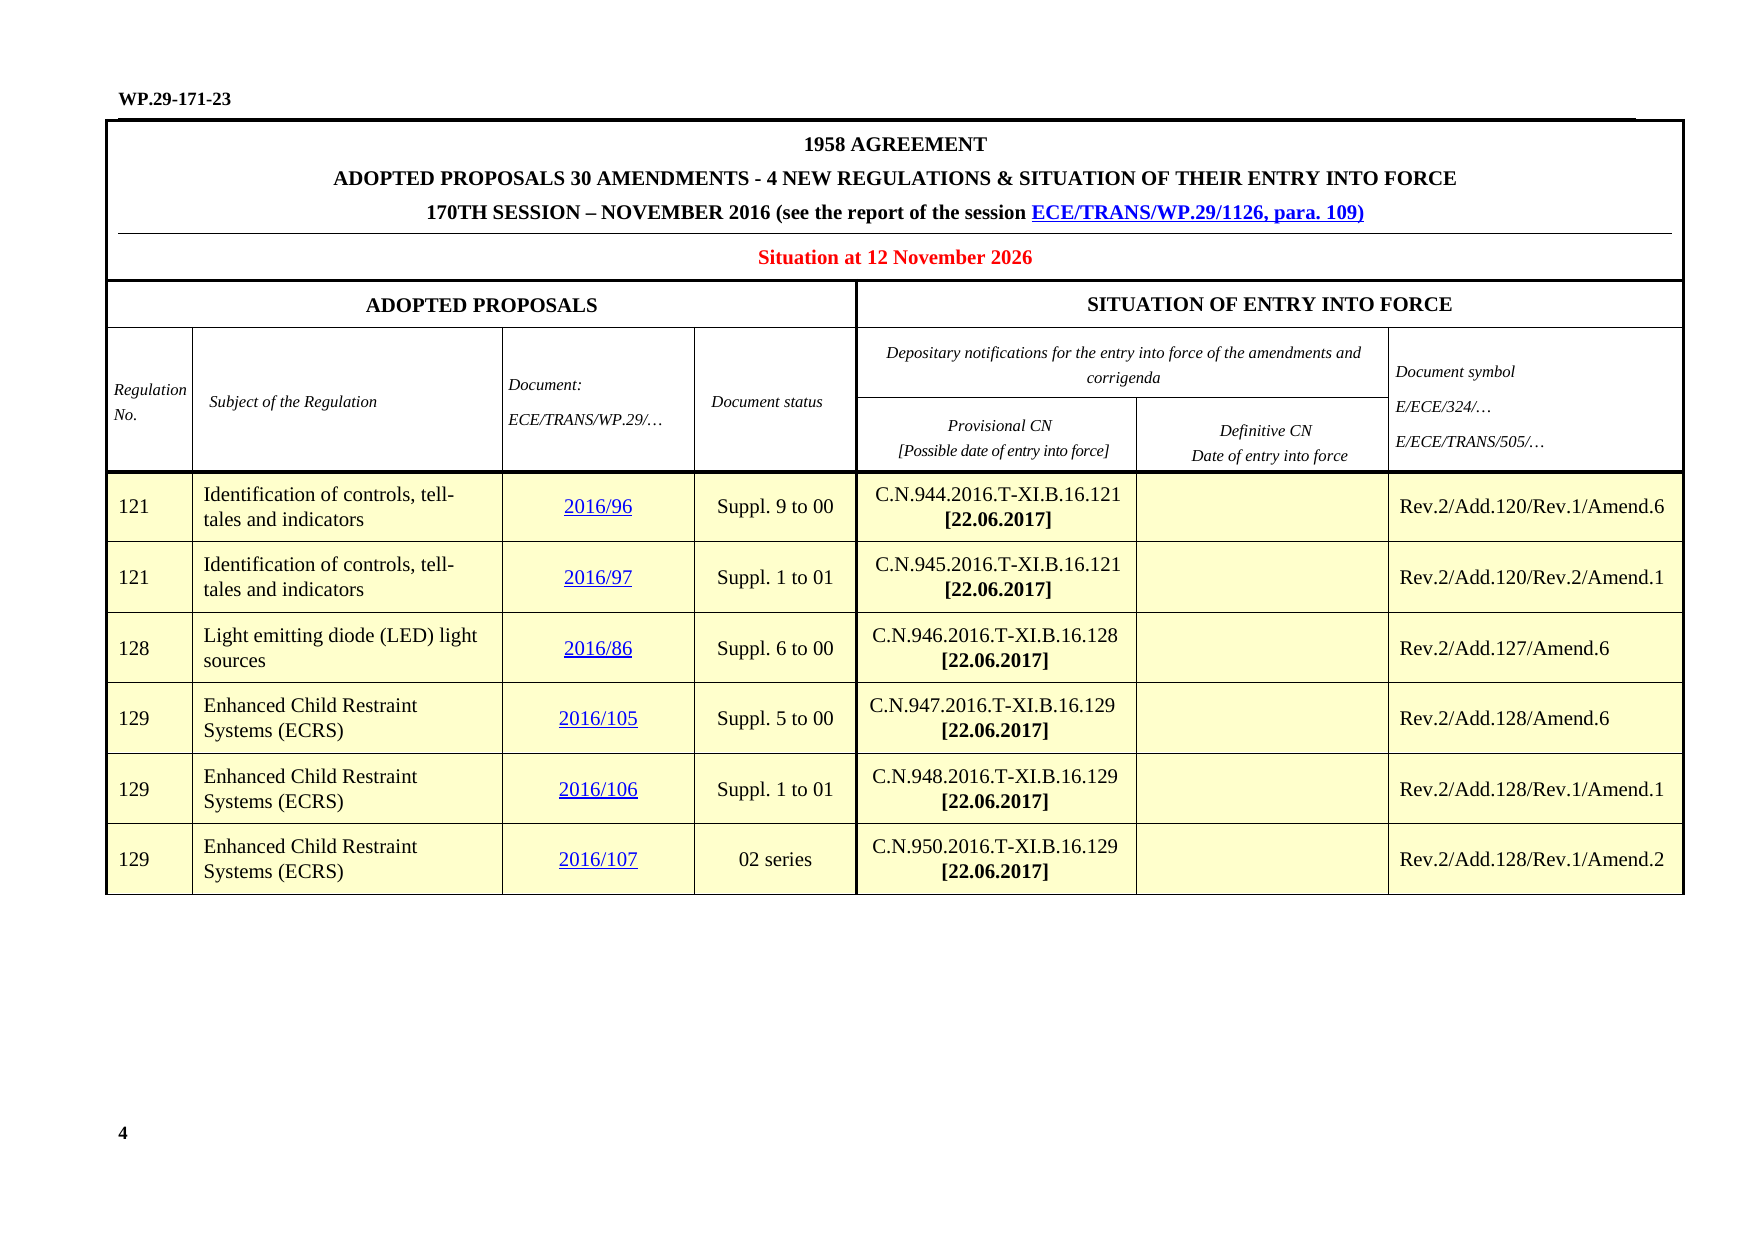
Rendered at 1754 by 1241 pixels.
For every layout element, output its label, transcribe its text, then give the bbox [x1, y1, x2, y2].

table_cell 2016/106 [503, 754, 694, 823]
table_cell Document symbol E/ECE/324/… E/ECE/TRANS/505/… [1389, 328, 1682, 470]
table_cell Suppl. 5 to 00 [695, 683, 855, 752]
table_cell Suppl. 1 to 01 [695, 542, 855, 611]
table_cell Document status [695, 328, 855, 470]
table_cell [1137, 542, 1388, 611]
table_cell 129 [108, 754, 192, 823]
table_cell [1137, 474, 1388, 541]
table_cell Identification of controls, tell-tales and indicators [193, 474, 502, 541]
table_cell Enhanced Child Restraint Systems (ECRS) [193, 824, 502, 893]
table_cell C.N.944.2016.T-XI.B.16.121 [22.06.2017] [858, 474, 1136, 541]
table_cell Rev.2/Add.120/Rev.1/Amend.6 [1389, 474, 1682, 541]
table_cell Identification of controls, tell-tales and indicators [193, 542, 502, 611]
table_cell [1137, 824, 1388, 893]
table_cell Adopted proposals [108, 282, 855, 327]
table_cell Rev.2/Add.128/Amend.6 [1389, 683, 1682, 752]
table_cell Situation of entry into force [858, 282, 1682, 327]
table_cell [1137, 754, 1388, 823]
table_cell Depositary notifications for the entry into force of the amendments and corrigenda* [858, 328, 1388, 397]
table_cell Suppl. 6 to 00 [695, 613, 855, 682]
table_cell Rev.2/Add.127/Amend.6 [1389, 613, 1682, 682]
table_cell Suppl. 1 to 01 [695, 754, 855, 823]
table_cell [1137, 613, 1388, 682]
table_cell 129 [108, 824, 192, 893]
table_cell Rev.2/Add.120/Rev.2/Amend.1 [1389, 542, 1682, 611]
table_cell Provisional CN [Possible date of entry into force] [858, 398, 1136, 470]
table_cell 129 [108, 683, 192, 752]
table_cell 121 [108, 474, 192, 541]
table_cell Rev.2/Add.128/Rev.1/Amend.1 [1389, 754, 1682, 823]
table_cell 02 series [695, 824, 855, 893]
table_cell 121 [108, 542, 192, 611]
table_cell [1137, 683, 1388, 752]
table_cell Light emitting diode (LED) light sources [193, 613, 502, 682]
table_cell Regulation No. [108, 328, 192, 470]
table_cell 2016/96 [503, 474, 694, 541]
table_cell C.N.950.2016.T-XI.B.16.129 [22.06.2017] [858, 824, 1136, 893]
table_cell Document: ECE/TRANS/WP.29/… [503, 328, 694, 470]
table_cell Enhanced Child Restraint Systems (ECRS) [193, 683, 502, 752]
table_cell Rev.2/Add.128/Rev.1/Amend.2 [1389, 824, 1682, 893]
table_cell 2016/105 [503, 683, 694, 752]
table_cell 128 [108, 613, 192, 682]
table_cell Enhanced Child Restraint Systems (ECRS) [193, 754, 502, 823]
table_cell C.N.946.2016.T-XI.B.16.128 [22.06.2017] [858, 613, 1136, 682]
table_cell Suppl. 9 to 00 [695, 474, 855, 541]
table_cell C.N.948.2016.T-XI.B.16.129 [22.06.2017] [858, 754, 1136, 823]
table_cell C.N.945.2016.T-XI.B.16.121 [22.06.2017] [858, 542, 1136, 611]
table_cell Subject of the Regulation [193, 328, 502, 470]
table_cell 2016/86 [503, 613, 694, 682]
table_header 1958 Agreement adopted proposals 30 Amendments - 4 new RegulationS & situation of their entry into force 170th session – NOVEMBER 2016 (see the report of the session ECE/TRANS/WP.29/1126, para. 109) Situation at 10 March 2017 [108, 122, 1682, 279]
table_cell C.N.947.2016.T-XI.B.16.129 [22.06.2017] [858, 683, 1136, 752]
table_cell 2016/97 [503, 542, 694, 611]
table_cell 2016/107 [503, 824, 694, 893]
table_cell Definitive CN Date of entry into force [1137, 398, 1388, 470]
